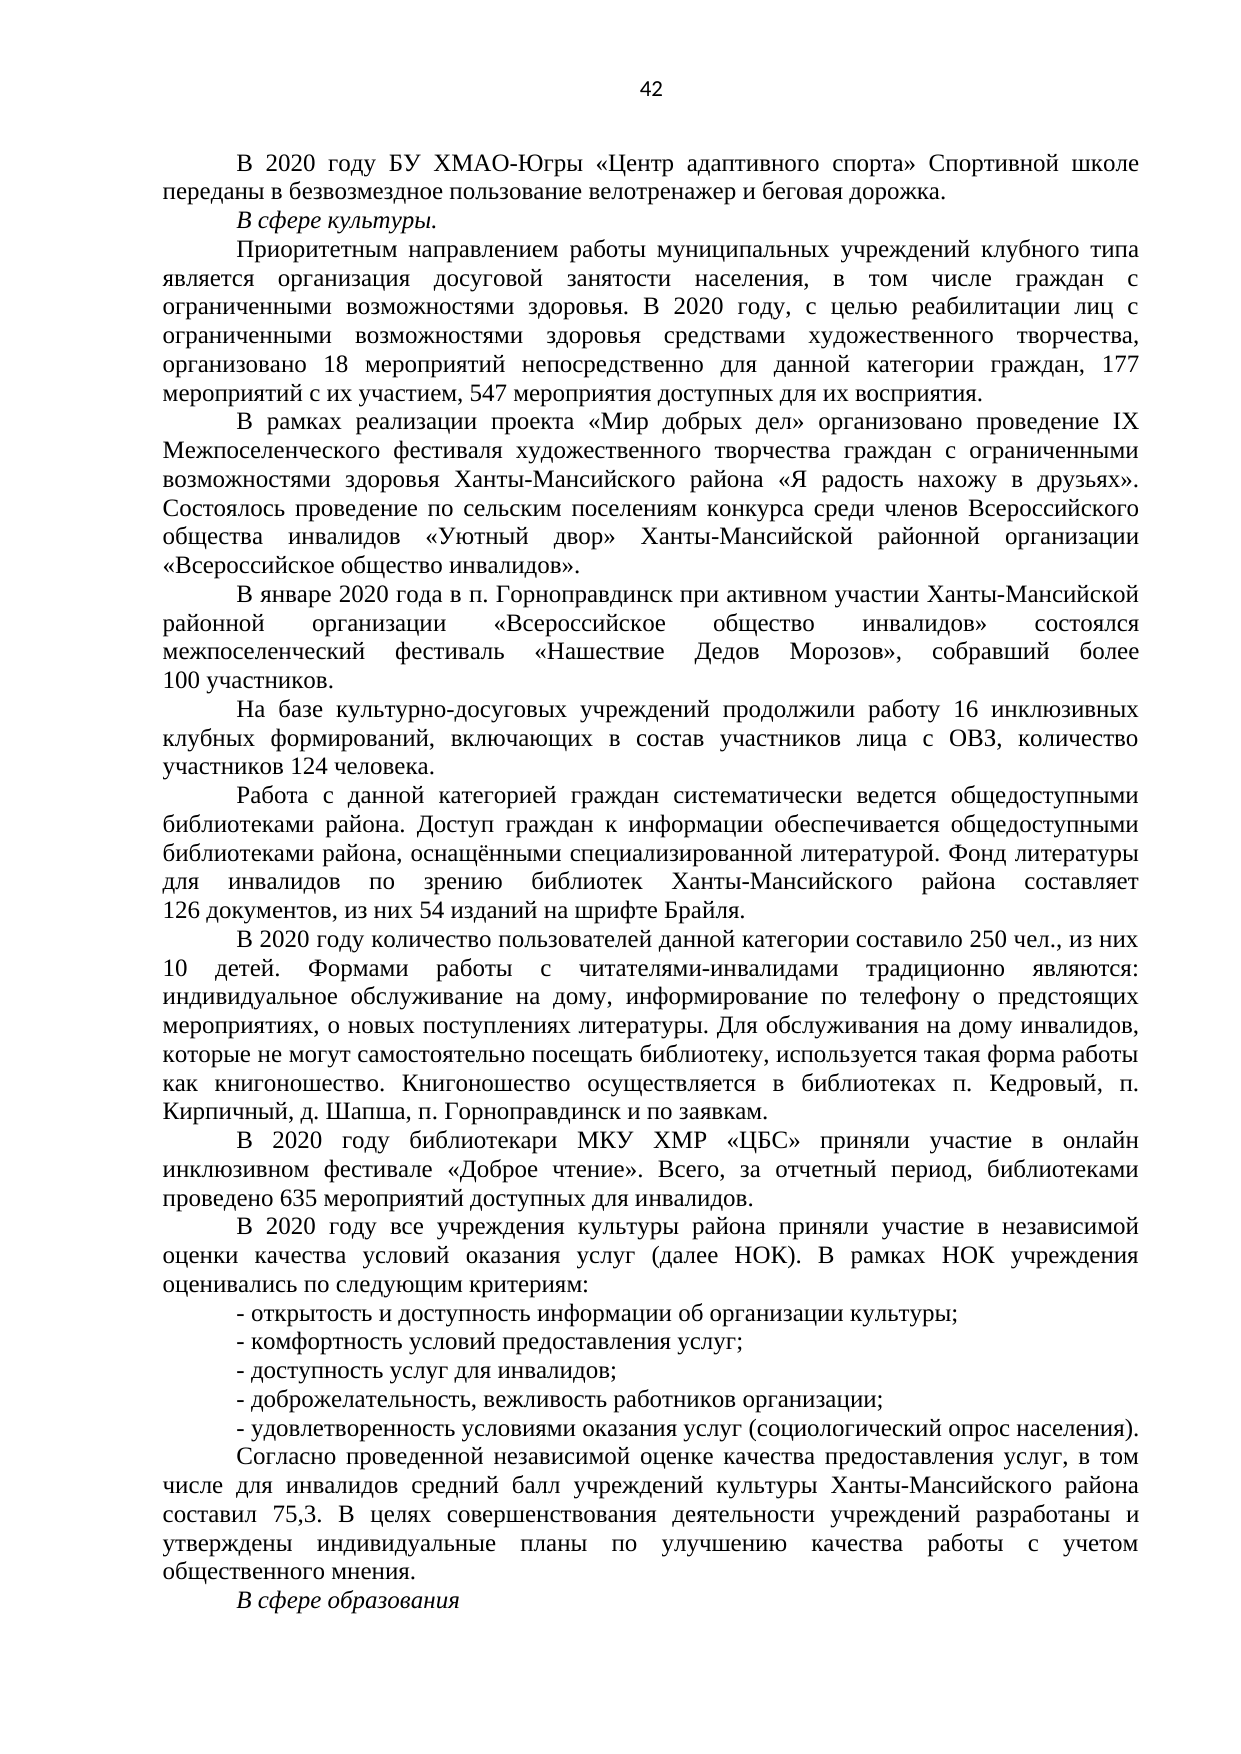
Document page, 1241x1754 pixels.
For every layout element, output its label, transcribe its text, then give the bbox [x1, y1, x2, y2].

text В 2020 году БУ ХМАО-Югры «Центр адаптивного спорта» Спортивной школе переданы в безвозмездное пользование велотренажер и беговая дорожка. [162, 148, 1140, 205]
text - комфортность условий предоставления услуг; [162, 1326, 1140, 1355]
text На базе культурно-досуговых учреждений продолжили работу 16 инклюзивных клубных формирований, включающих в состав участников лица с ОВЗ, количество участников 124 человека. [162, 694, 1140, 780]
text Работа с данной категорией граждан систематически ведется общедоступными библиотеками района. Доступ граждан к информации обеспечивается общедоступными библиотеками района, оснащёнными специализированной литературой. Фонд литературы для инвалидов по зрению библиотек Ханты-Мансийского района составляет 126 документов, из них 54 изданий на шрифте Брайля. [162, 780, 1140, 924]
text В январе 2020 года в п. Горноправдинск при активном участии Ханты-Мансийской районной организации «Всероссийское общество инвалидов» состоялся межпоселенческий фестиваль «Нашествие Дедов Морозов», собравший более 100 участников. [162, 579, 1140, 694]
text Согласно проведенной независимой оценке качества предоставления услуг, в том числе для инвалидов средний балл учреждений культуры Ханты-Мансийского района составил 75,3. В целях совершенствования деятельности учреждений разработаны и утверждены индивидуальные планы по улучшению качества работы с учетом общественного мнения. [162, 1441, 1140, 1585]
text Приоритетным направлением работы муниципальных учреждений клубного типа является организация досуговой занятости населения, в том числе граждан с ограниченными возможностями здоровья. В 2020 году, с целью реабилитации лиц с ограниченными возможностями здоровья средствами художественного творчества, организовано 18 мероприятий непосредственно для данной категории граждан, 177 мероприятий с их участием, 547 мероприятия доступных для их восприятия. [162, 234, 1140, 406]
text - удовлетворенность условиями оказания услуг (социологический опрос населения). [162, 1413, 1140, 1441]
text - доброжелательность, вежливость работников организации; [162, 1384, 1140, 1413]
text В 2020 году количество пользователей данной категории составило 250 чел., из них 10 детей. Формами работы с читателями-инвалидами традиционно являются: индивидуальное обслуживание на дому, информирование по телефону о предстоящих мероприятиях, о новых поступлениях литературы. Для обслуживания на дому инвалидов, которые не могут самостоятельно посещать библиотеку, используется такая форма работы как книгоношество. Книгоношество осуществляется в библиотеках п. Кедровый, п. Кирпичный, д. Шапша, п. Горноправдинск и по заявкам. [162, 924, 1140, 1125]
text В сфере культуры. [162, 205, 1140, 234]
text В рамках реализации проекта «Мир добрых дел» организовано проведение IX Межпоселенческого фестиваля художественного творчества граждан с ограниченными возможностями здоровья Ханты-Мансийского района «Я радость нахожу в друзьях». Состоялось проведение по сельским поселениям конкурса среди членов Всероссийского общества инвалидов «Уютный двор» Ханты-Мансийской районной организации «Всероссийское общество инвалидов». [162, 406, 1140, 579]
text - открытость и доступность информации об организации культуры; [162, 1298, 1140, 1326]
text В сфере образования [162, 1585, 1140, 1614]
text В 2020 году все учреждения культуры района приняли участие в независимой оценки качества условий оказания услуг (далее НОК). В рамках НОК учреждения оценивались по следующим критериям: [162, 1211, 1140, 1298]
text - доступность услуг для инвалидов; [162, 1355, 1140, 1384]
text В 2020 году библиотекари МКУ ХМР «ЦБС» приняли участие в онлайн инклюзивном фестивале «Доброе чтение». Всего, за отчетный период, библиотеками проведено 635 мероприятий доступных для инвалидов. [162, 1125, 1140, 1211]
